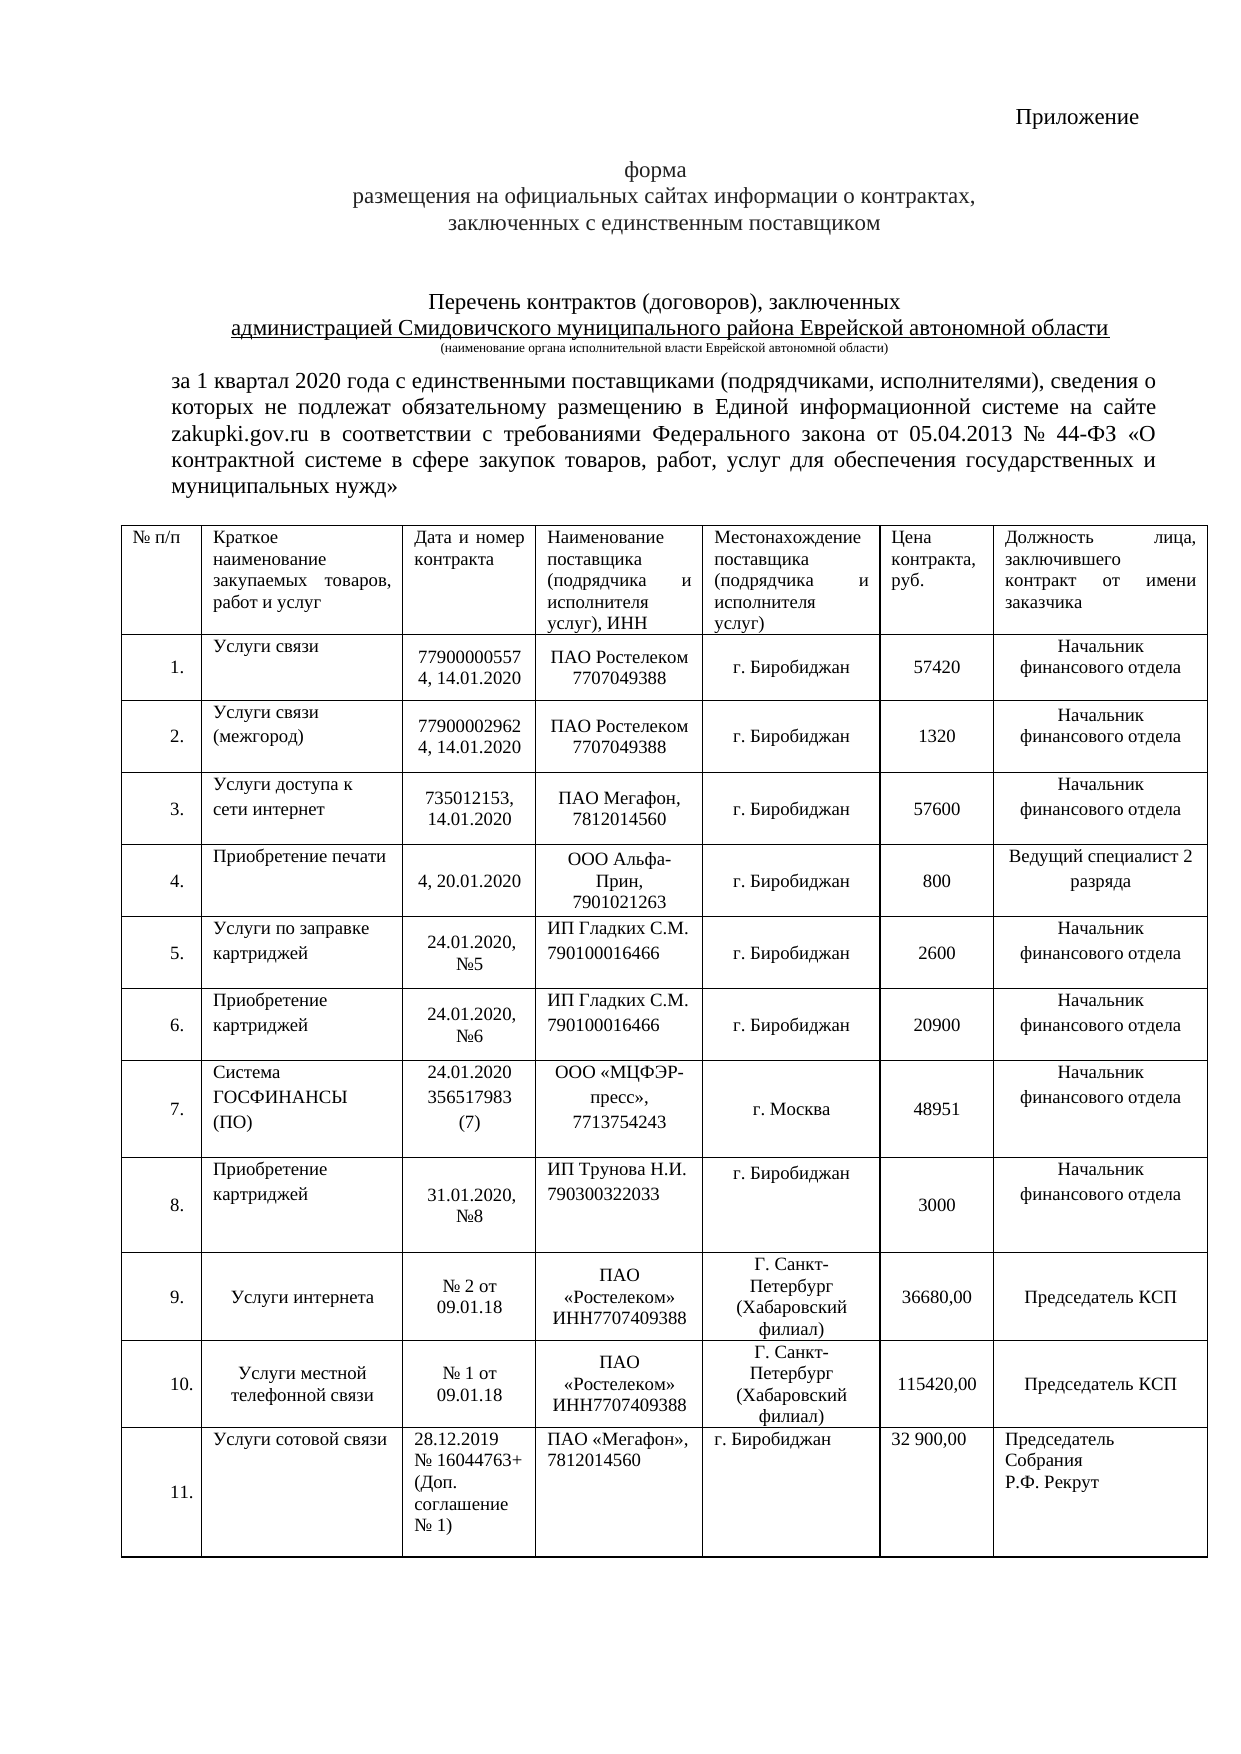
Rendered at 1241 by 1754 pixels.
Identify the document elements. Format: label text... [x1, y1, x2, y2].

text форма [171, 156, 1139, 182]
table_cell Ведущий специалист 2 разряда [994, 845, 1207, 916]
table_cell 24.01.2020 356517983 (7) [403, 1061, 535, 1157]
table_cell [994, 1428, 1207, 1556]
table_cell г. Биробиджан [703, 773, 879, 844]
table_cell 20900 [881, 989, 993, 1060]
table_cell Начальник финансового отдела [994, 635, 1207, 699]
table_header Дата и номер контракта [403, 526, 535, 634]
table_cell ИП Гладких С.М. 790100016466 [536, 989, 702, 1060]
table_header № п/п [122, 526, 201, 634]
table_cell [122, 1158, 201, 1252]
table_cell г. Биробиджан [703, 1158, 879, 1252]
table_cell № 2 от 09.01.18 [403, 1253, 535, 1339]
text заключенных с единственным поставщиком [171, 209, 1157, 235]
table_cell Приобретение картриджей [202, 989, 402, 1060]
table_cell [122, 1253, 201, 1339]
table_cell ООО «МЦФЭР-пресс», 7713754243 [536, 1061, 702, 1157]
table_cell 31.01.2020, №8 [403, 1158, 535, 1252]
table_cell [122, 635, 201, 699]
text (наименование органа исполнительной власти Еврейской автономной области) [171, 341, 1157, 367]
table_cell [122, 773, 201, 844]
table_cell Приобретение печати [202, 845, 402, 916]
text Приложение [171, 103, 1139, 130]
table_cell 3000 [881, 1158, 993, 1252]
table_cell г. Биробиджан [703, 1428, 879, 1556]
table_cell [122, 1428, 201, 1556]
table_cell 1320 [881, 701, 993, 772]
table_cell г. Москва [703, 1061, 879, 1157]
table_cell ПАО «Ростелеком» ИНН7707409388 [536, 1253, 702, 1339]
table_cell Система ГОСФИНАНСЫ (ПО) [202, 1061, 402, 1157]
table_cell Услуги по заправке картриджей [202, 917, 402, 988]
text Перечень контрактов (договоров), заключенных [171, 288, 1157, 314]
table_cell № 1 от 09.01.18 [403, 1341, 535, 1427]
table_header Местонахождение поставщика (подрядчика и исполнителя услуг) [703, 526, 879, 634]
table_cell 32 900,00 [881, 1428, 993, 1556]
table_cell Начальник финансового отдела [994, 701, 1207, 772]
table_cell ПАО Мегафон, 7812014560 [536, 773, 702, 844]
table_cell 779000029624, 14.01.2020 [403, 701, 535, 772]
table_cell Услуги интернета [202, 1253, 402, 1339]
table_cell 57600 [881, 773, 993, 844]
table_cell 4, 20.01.2020 [403, 845, 535, 916]
table_cell 24.01.2020, №6 [403, 989, 535, 1060]
table_cell 48951 [881, 1061, 993, 1157]
table_cell Начальник финансового отдела [994, 773, 1207, 844]
table_cell 115420,00 [881, 1341, 993, 1427]
table_cell г. Биробиджан [703, 845, 879, 916]
table_cell 779000005574, 14.01.2020 [403, 635, 535, 699]
text за 1 квартал 2020 года с единственными поставщиками (подрядчиками, исполнителями), сведения о которых не подлежат обязательному размещению в Единой информационной системе на сайте zakupki.gov.ru в соответствии с требованиями Федерального закона от 05.04.2013 № 44-ФЗ «О контрактной системе в сфере закупок товаров, работ, услуг для обеспечения государственных и муниципальных нужд» [171, 367, 1157, 499]
table_cell ПАО «Ростелеком» ИНН7707409388 [536, 1341, 702, 1427]
table_cell Начальник финансового отдела [994, 1158, 1207, 1252]
table_cell Услуги сотовой связи [202, 1428, 402, 1556]
table_cell Услуги связи [202, 635, 402, 699]
table_cell [122, 989, 201, 1060]
table_header Краткое наименование закупаемых товаров, работ и услуг [202, 526, 402, 634]
table_cell Услуги связи (межгород) [202, 701, 402, 772]
table_cell г. Биробиджан [703, 917, 879, 988]
table_cell 800 [881, 845, 993, 916]
table_cell Г. Санкт-Петербург (Хабаровский филиал) [703, 1341, 879, 1427]
table_cell Услуги местной телефонной связи [202, 1341, 402, 1427]
table_cell [122, 701, 201, 772]
table_cell 2600 [881, 917, 993, 988]
text администрацией Смидовичского муниципального района Еврейской автономной области [171, 314, 1157, 341]
table_cell Председатель КСП [994, 1341, 1207, 1427]
table_cell 36680,00 [881, 1253, 993, 1339]
table_cell [122, 845, 201, 916]
table_cell Начальник финансового отдела [994, 1061, 1207, 1157]
table_cell г. Биробиджан [703, 635, 879, 699]
table_cell ООО Альфа-Прин, 7901021263 [536, 845, 702, 916]
table_cell 24.01.2020, №5 [403, 917, 535, 988]
table_cell [122, 917, 201, 988]
table_cell 28.12.2019 № 16044763+(Доп. соглашение № 1) [403, 1428, 535, 1556]
table_cell г. Биробиджан [703, 701, 879, 772]
table_cell [122, 1061, 201, 1157]
table_cell г. Биробиджан [703, 989, 879, 1060]
table_cell 57420 [881, 635, 993, 699]
table_header Наименование поставщика (подрядчика и исполнителя услуг), ИНН [536, 526, 702, 634]
table_cell ИП Гладких С.М. 790100016466 [536, 917, 702, 988]
table_header Цена контракта, руб. [881, 526, 993, 634]
table_cell ПАО «Мегафон», 7812014560 [536, 1428, 702, 1556]
table_cell ИП Трунова Н.И. 790300322033 [536, 1158, 702, 1252]
table_cell Начальник финансового отдела [994, 917, 1207, 988]
table_cell Приобретение картриджей [202, 1158, 402, 1252]
text размещения на официальных сайтах информации о контрактах, [171, 182, 1157, 209]
table_header Должность лица, заключившего контракт от имени заказчика [994, 526, 1207, 634]
table_cell [122, 1341, 201, 1427]
table_cell Услуги доступа к сети интернет [202, 773, 402, 844]
table_cell Г. Санкт-Петербург (Хабаровский филиал) [703, 1253, 879, 1339]
table_cell Начальник финансового отдела [994, 989, 1207, 1060]
table_cell ПАО Ростелеком 7707049388 [536, 635, 702, 699]
table_cell Председатель КСП [994, 1253, 1207, 1339]
table_cell 735012153, 14.01.2020 [403, 773, 535, 844]
table_cell ПАО Ростелеком 7707049388 [536, 701, 702, 772]
